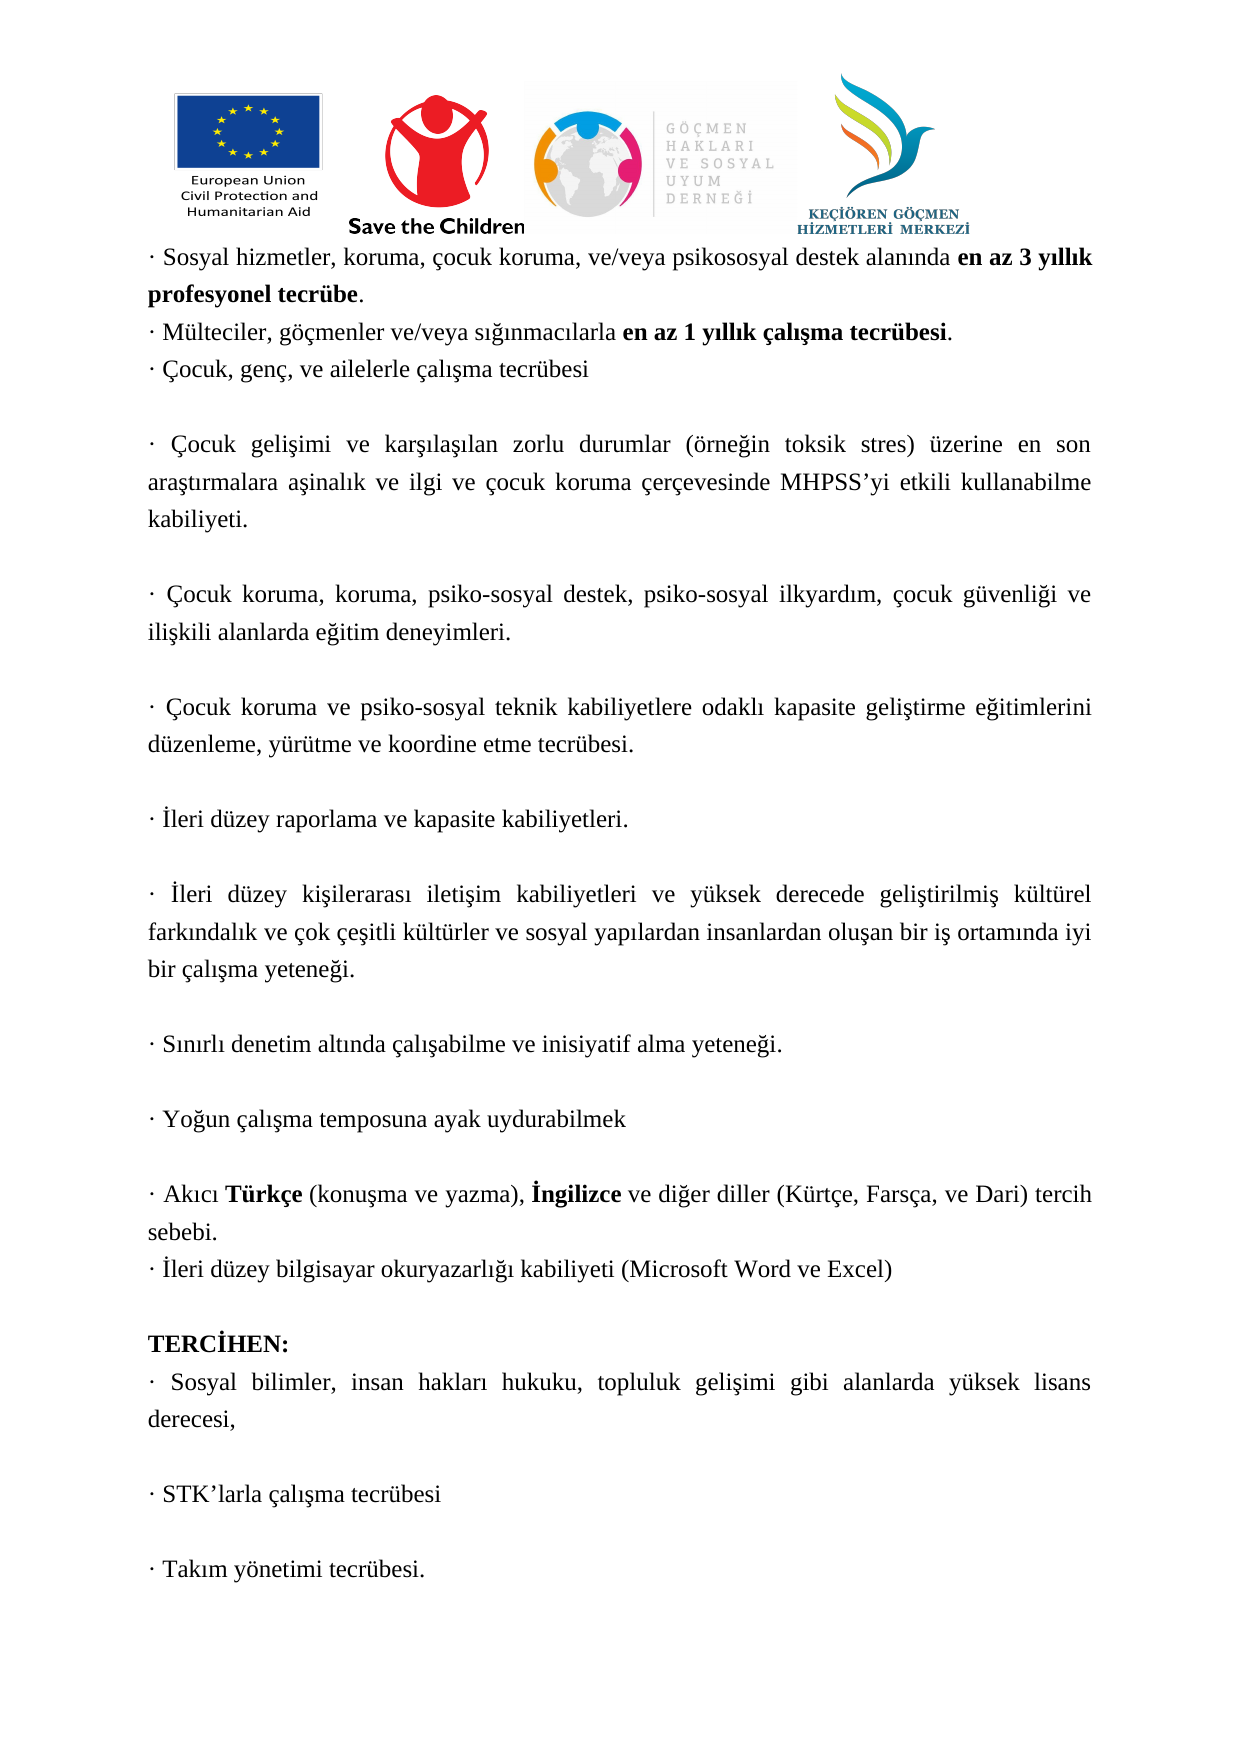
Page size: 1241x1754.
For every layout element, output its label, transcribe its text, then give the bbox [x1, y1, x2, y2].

text · Çocuk gelişimi ve karşılaşılan zorlu durumlar (örneğin toksik stres) üzerine en son araştırmalara aşinalık ve ilgi ve çocuk koruma çerçevesinde MHPSS’yi etkili kullanabilme kabiliyeti. [148, 421, 1093, 533]
text · Takım yönetimi tecrübesi. [148, 1546, 1093, 1583]
text · Sosyal hizmetler, koruma, çocuk koruma, ve/veya psikososyal destek alanında en az 3 yıllık profesyonel tecrübe. [148, 233, 1093, 308]
text TERCİHEN: [148, 1321, 1093, 1358]
picture [147, 73, 970, 234]
text · Akıcı Türkçe (konuşma ve yazma), İngilizce ve diğer diller (Kürtçe, Farsça, ve Dari) tercih sebebi. [148, 1171, 1093, 1246]
text · Çocuk koruma ve psiko-sosyal teknik kabiliyetlere odaklı kapasite geliştirme eğitimlerini düzenleme, yürütme ve koordine etme tecrübesi. [148, 683, 1093, 758]
text · Çocuk, genç, ve ailelerle çalışma tecrübesi [148, 346, 1093, 383]
text · İleri düzey bilgisayar okuryazarlığı kabiliyeti (Microsoft Word ve Excel) [148, 1246, 1093, 1283]
text · Sosyal bilimler, insan hakları hukuku, topluluk gelişimi gibi alanlarda yüksek lisans derecesi, [148, 1358, 1093, 1433]
text · Mülteciler, göçmenler ve/veya sığınmacılarla en az 1 yıllık çalışma tecrübesi. [148, 308, 1093, 346]
text · STK’larla çalışma tecrübesi [148, 1471, 1093, 1508]
text · Yoğun çalışma temposuna ayak uydurabilmek [148, 1096, 1093, 1133]
text · Çocuk koruma, koruma, psiko-sosyal destek, psiko-sosyal ilkyardım, çocuk güvenliği ve ilişkili alanlarda eğitim deneyimleri. [148, 571, 1093, 646]
text · İleri düzey kişilerarası iletişim kabiliyetleri ve yüksek derecede geliştirilmiş kültürel farkındalık ve çok çeşitli kültürler ve sosyal yapılardan insanlardan oluşan bir iş ortamında iyi bir çalışma yeteneği. [148, 871, 1093, 983]
text · İleri düzey raporlama ve kapasite kabiliyetleri. [148, 796, 1093, 833]
text · Sınırlı denetim altında çalışabilme ve inisiyatif alma yeteneği. [148, 1021, 1093, 1058]
